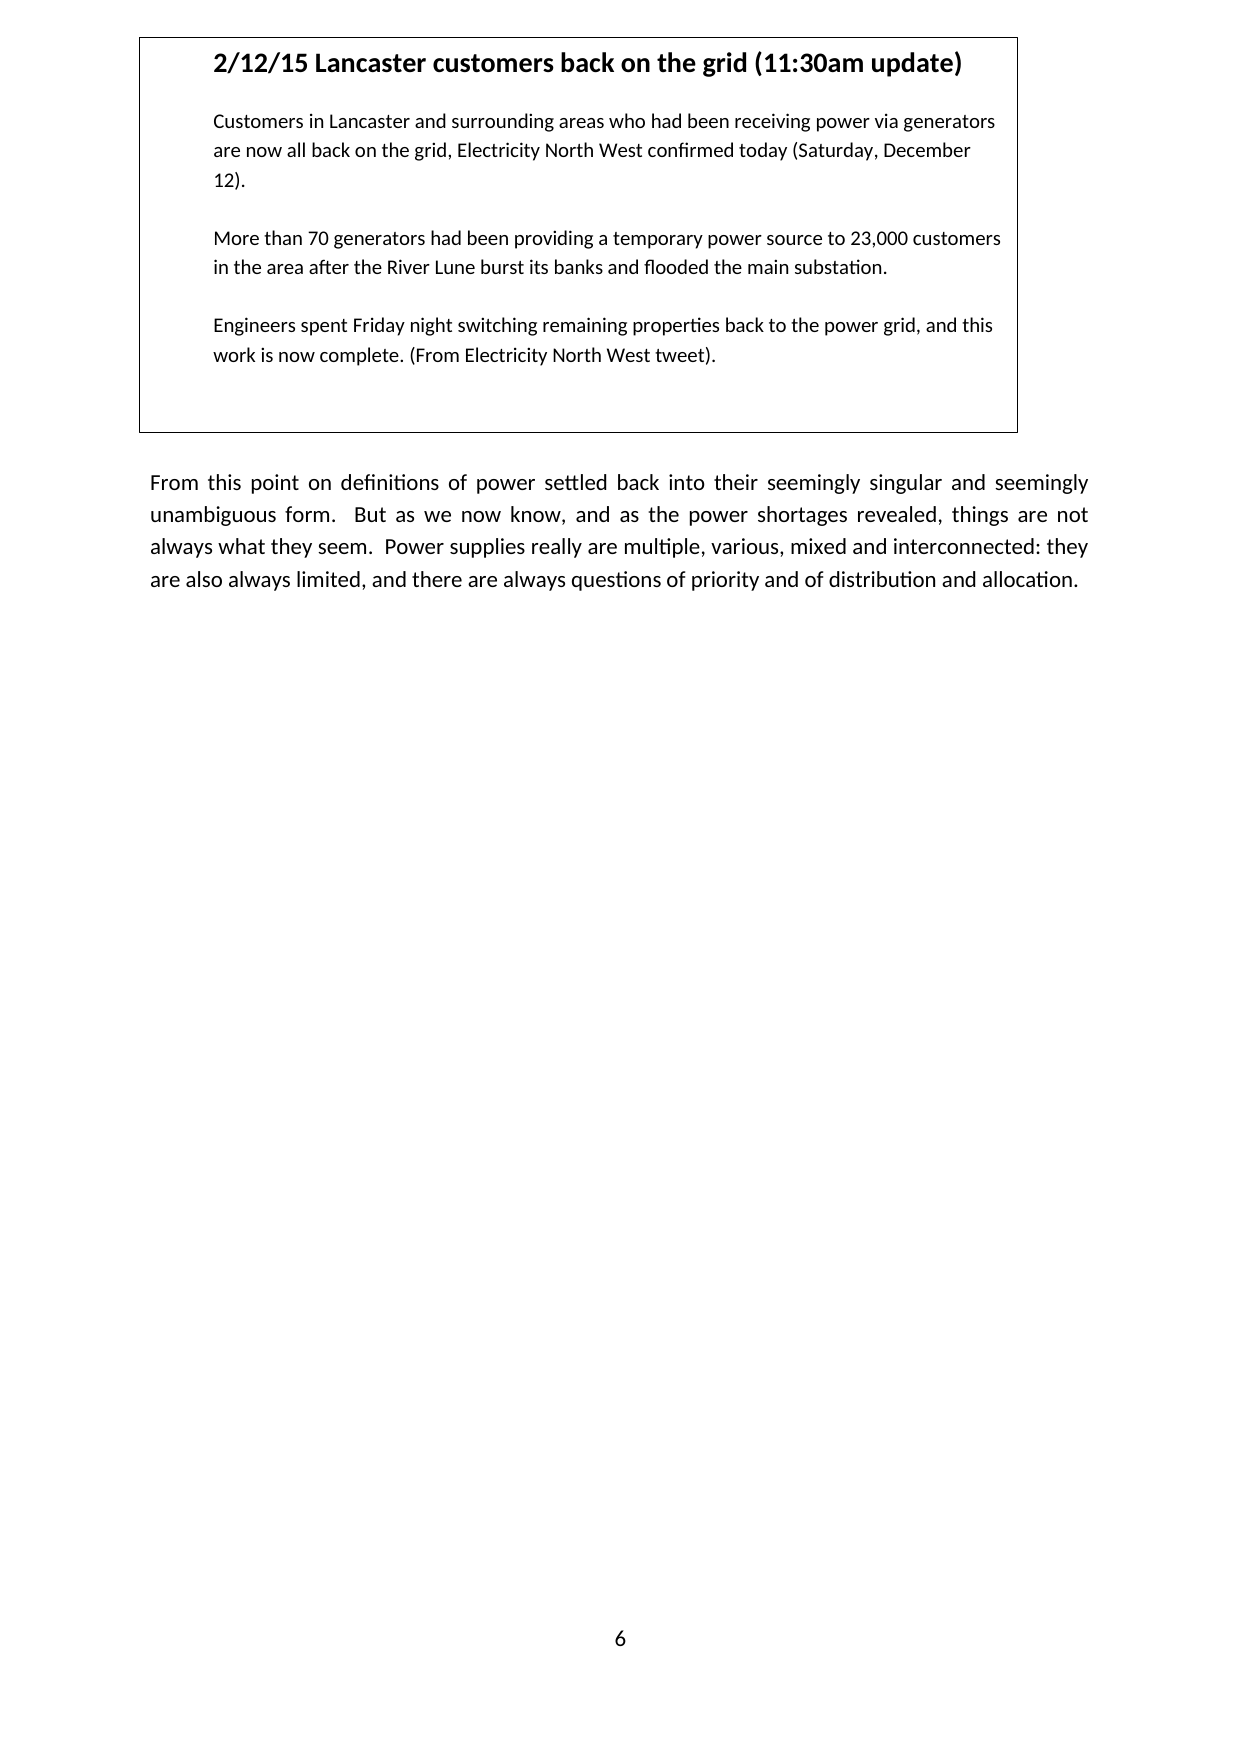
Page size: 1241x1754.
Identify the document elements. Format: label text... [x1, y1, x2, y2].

text From this point on definitions of power settled back into their seemingly singular and seemingly unambiguous form. But as we now know, and as the power shortages revealed, things are not always what they seem. Power supplies really are multiple, various, mixed and interconnected: they are also always limited, and there are always questions of priority and of distribution and allocation. [150, 468, 1090, 593]
